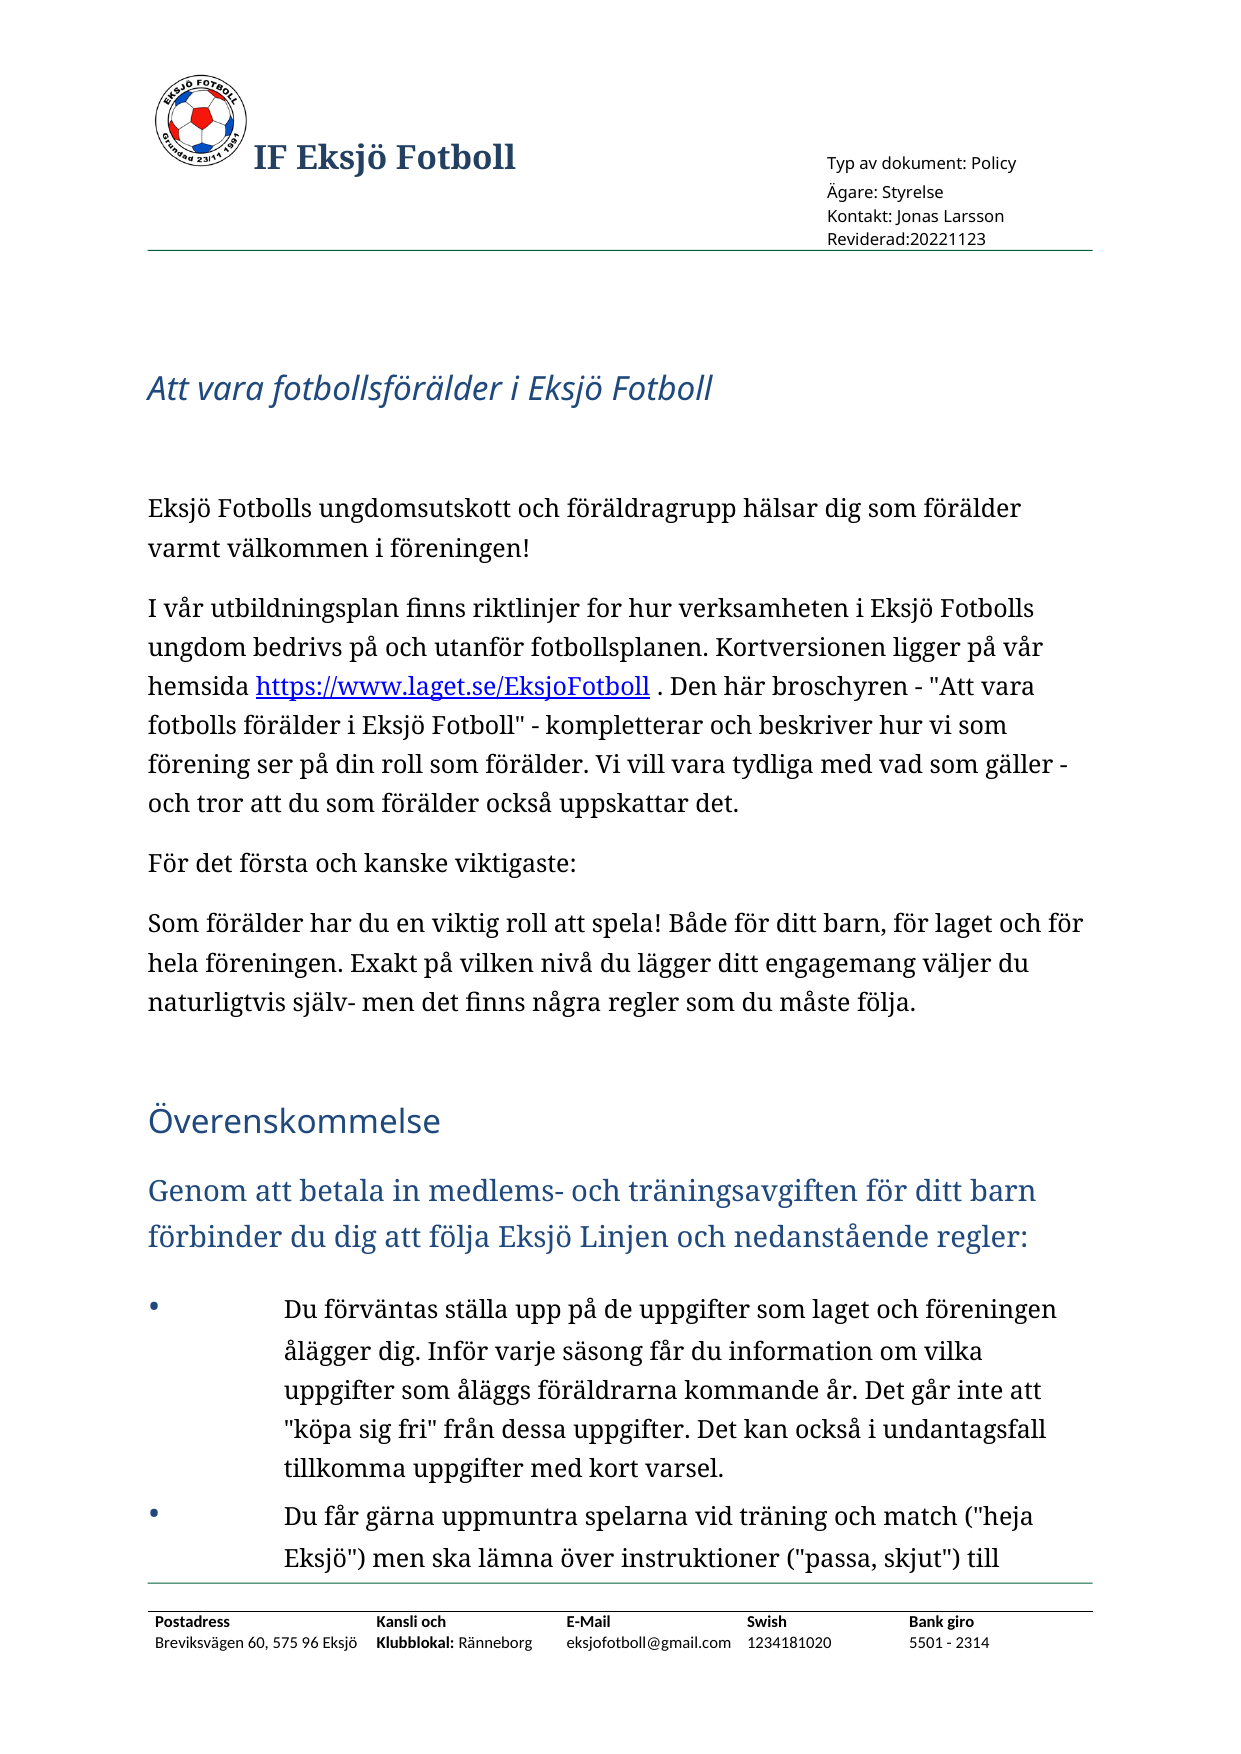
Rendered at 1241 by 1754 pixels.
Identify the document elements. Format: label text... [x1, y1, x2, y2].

text För det första och kanske viktigaste: [148, 846, 1093, 880]
list Du förväntas ställa upp på de uppgifter som laget och föreningen ålägger dig. Inför varje säsong får du information om vilka uppgifter som åläggs föräldrarna kommande år. Det går inte att "köpa sig fri" från dessa uppgifter. Det kan också i undantagsfall tillkomma uppgifter med kort varsel. [148, 1283, 1093, 1485]
picture [147, 73, 254, 169]
text Genom att betala in medlems- och träningsavgiften för ditt barn förbinder du dig att följa Eksjö Linjen och nedanstående regler: [148, 1171, 1093, 1256]
text Eksjö Fotbolls ungdomsutskott och föräldragrupp hälsar dig som förälder varmt välkommen i föreningen! [148, 491, 1093, 564]
text I vår utbildningsplan finns riktlinjer for hur verksamheten i Eksjö Fotbolls ungdom bedrivs på och utanför fotbollsplanen. Kortversionen ligger på vår hemsida https://www.laget.se/EksjoFotboll . Den här broschyren - "Att vara fotbolls förälder i Eksjö Fotboll" - kompletterar och beskriver hur vi som förening ser på din roll som förälder. Vi vill vara tydliga med vad som gäller - och tror att du som förälder också uppskattar det. [148, 590, 1093, 820]
text Överenskommelse [148, 1097, 1093, 1143]
text Som förälder har du en viktig roll att spela! Både för ditt barn, för laget och för hela föreningen. Exakt på vilken nivå du lägger ditt engagemang väljer du naturligtvis själv- men det finns några regler som du måste följa. [148, 906, 1093, 1018]
text Att vara fotbollsförälder i Eksjö Fotboll [148, 365, 1093, 410]
